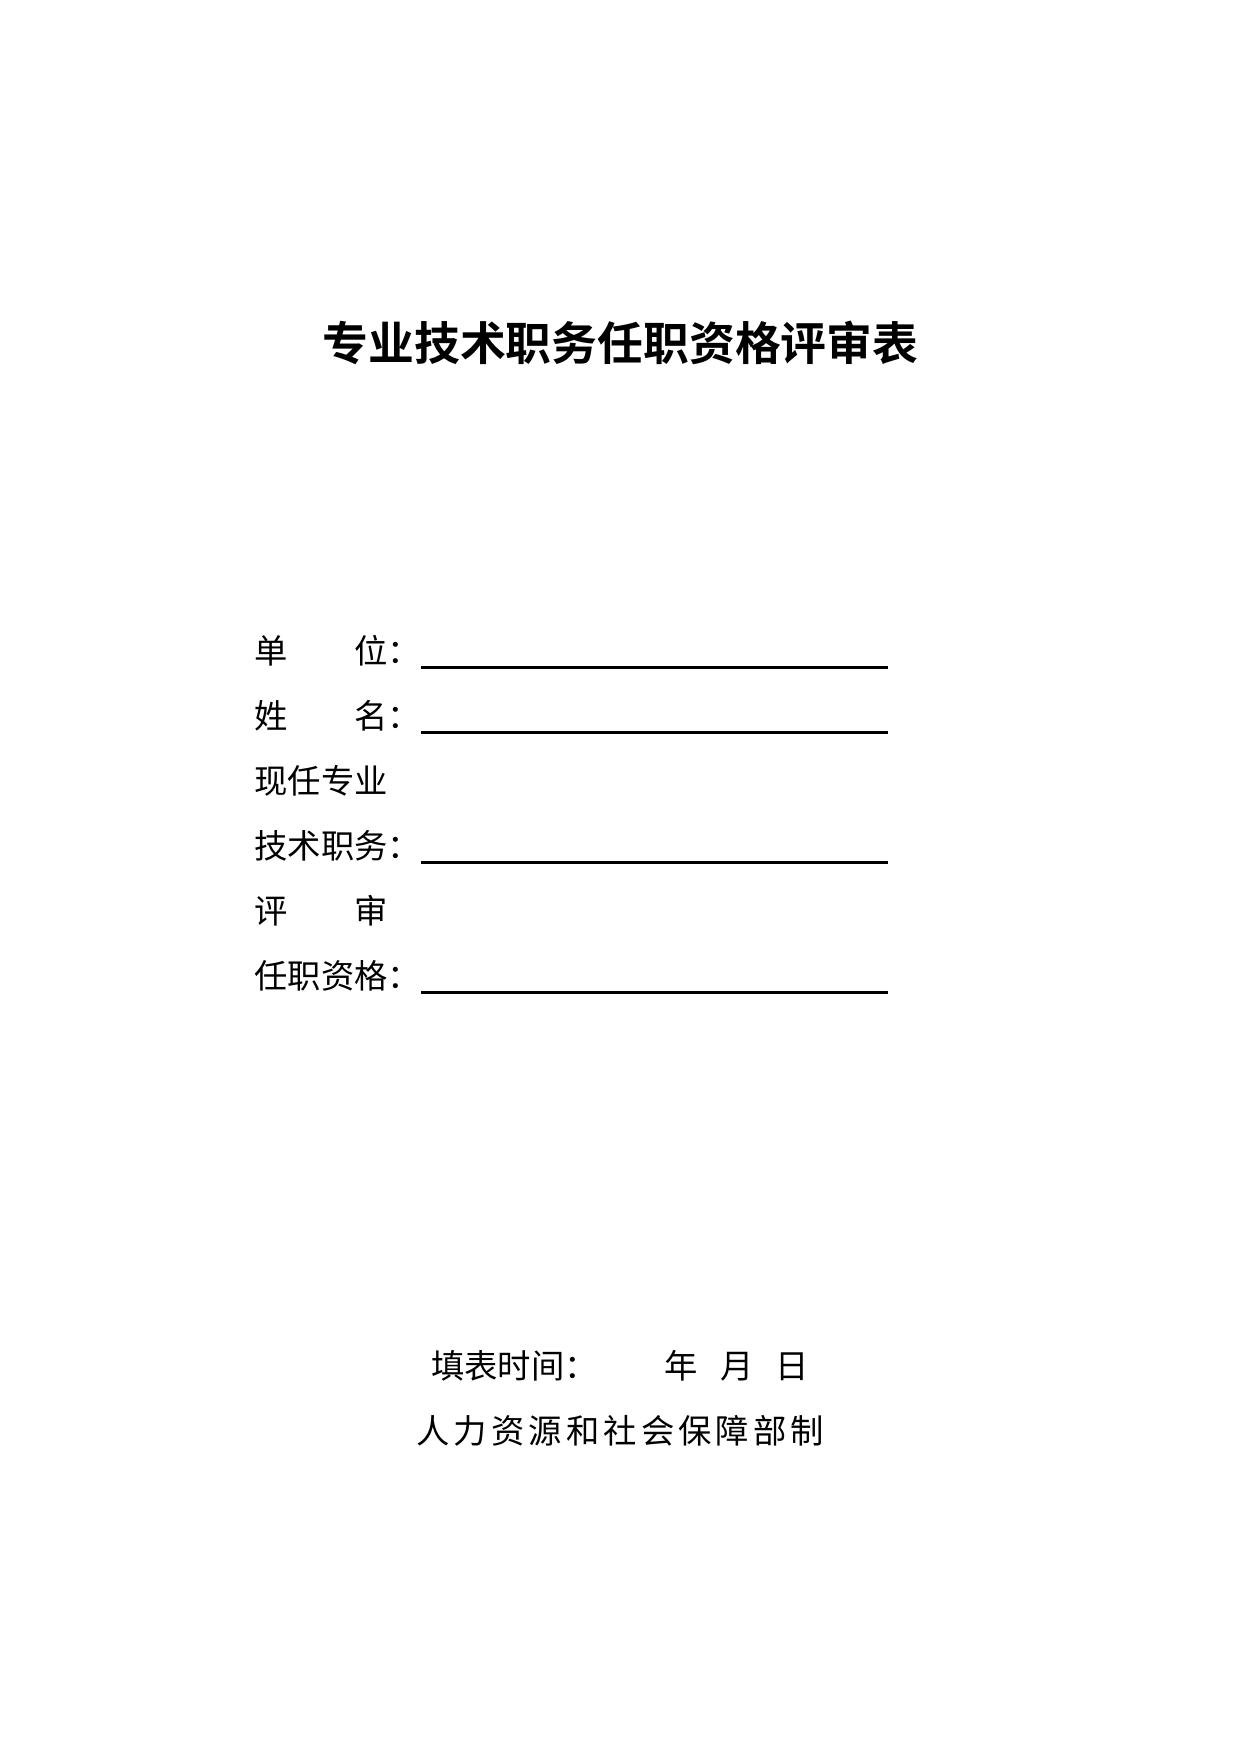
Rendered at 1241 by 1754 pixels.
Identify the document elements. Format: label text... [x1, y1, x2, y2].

text 专业技术职务任职资格评审表 [187, 292, 1053, 389]
text 姓 名： [187, 682, 1053, 747]
text 现任专业 [187, 747, 1053, 812]
text 填表时间： 年 月 日 [187, 1332, 1053, 1397]
text 任职资格： [187, 942, 1053, 1007]
text 技术职务： [187, 812, 1053, 877]
text 单 位： [187, 617, 1053, 682]
text 评 审 [187, 877, 1053, 942]
text 人力资源和社会保障部制 [187, 1397, 1053, 1462]
